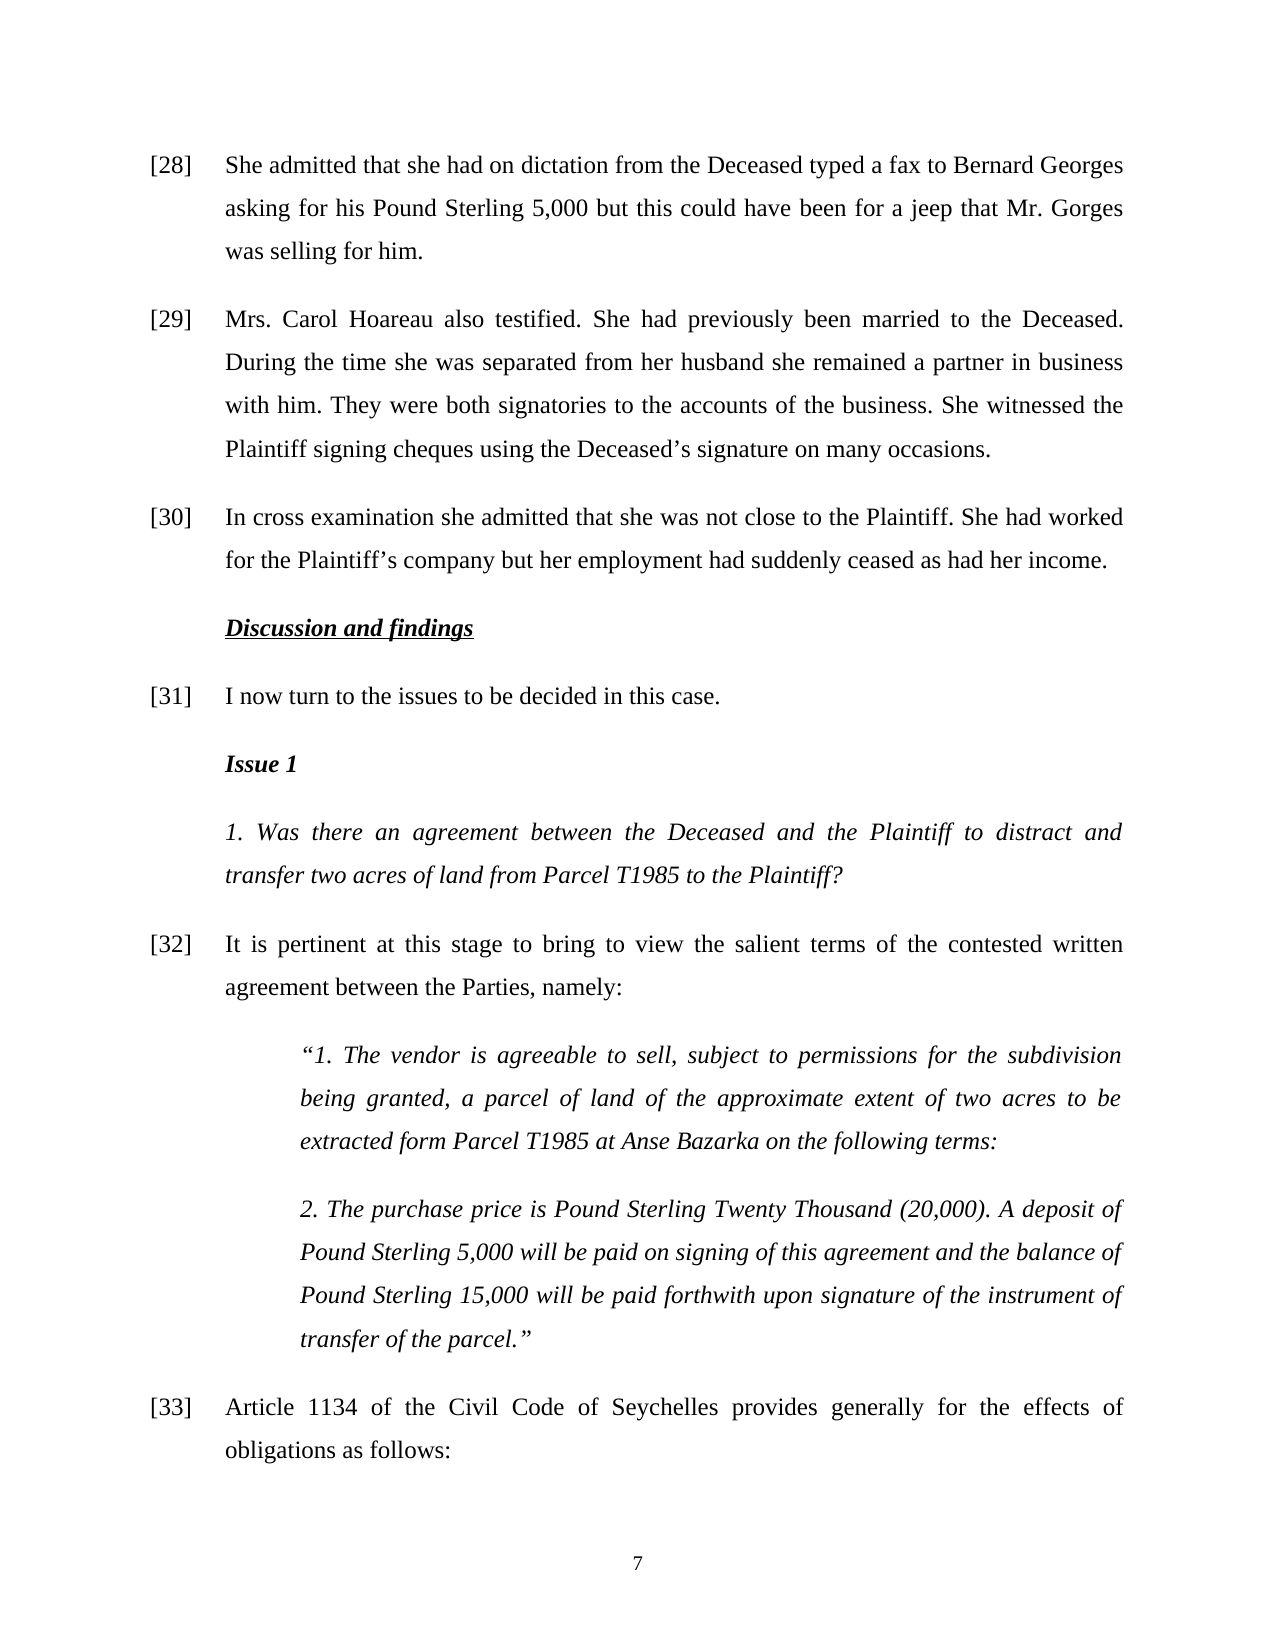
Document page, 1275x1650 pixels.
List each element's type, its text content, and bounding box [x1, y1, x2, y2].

text I now turn to the issues to be decided in this case. [150, 681, 1125, 710]
text She admitted that she had on dictation from the Deceased typed a fax to Bernard Georges asking for his Pound Sterling 5,000 but this could have been for a jeep that Mr. Gorges was selling for him. [150, 150, 1125, 265]
list Issue 1 [225, 749, 1125, 778]
list “1. The vendor is agreeable to sell, subject to permissions for the subdivision being granted, a parcel of land of the approximate extent of two acres to be extracted form Parcel T1985 at Anse Bazarka on the following terms: [300, 1040, 1125, 1155]
text Article 1134 of the Civil Code of Seychelles provides generally for the effects of obligations as follows: [150, 1392, 1125, 1464]
text In cross examination she admitted that she was not close to the Plaintiff. She had worked for the Plaintiff’s company but her employment had suddenly ceased as had her income. [150, 502, 1125, 574]
list Discussion and findings [150, 613, 1125, 642]
list 2. The purchase price is Pound Sterling Twenty Thousand (20,000). A deposit of Pound Sterling 5,000 will be paid on signing of this agreement and the balance of Pound Sterling 15,000 will be paid forthwith upon signature of the instrument of transfer of the parcel.” [300, 1194, 1125, 1352]
list 1. Was there an agreement between the Deceased and the Plaintiff to distract and transfer two acres of land from Parcel T1985 to the Plaintiff? [225, 817, 1125, 889]
text It is pertinent at this stage to bring to view the salient terms of the contested written agreement between the Parties, namely: [150, 929, 1125, 1001]
text Mrs. Carol Hoareau also testified. She had previously been married to the Deceased. During the time she was separated from her husband she remained a partner in business with him. They were both signatories to the accounts of the business. She witnessed the Plaintiff signing cheques using the Deceased’s signature on many occasions. [150, 304, 1125, 462]
